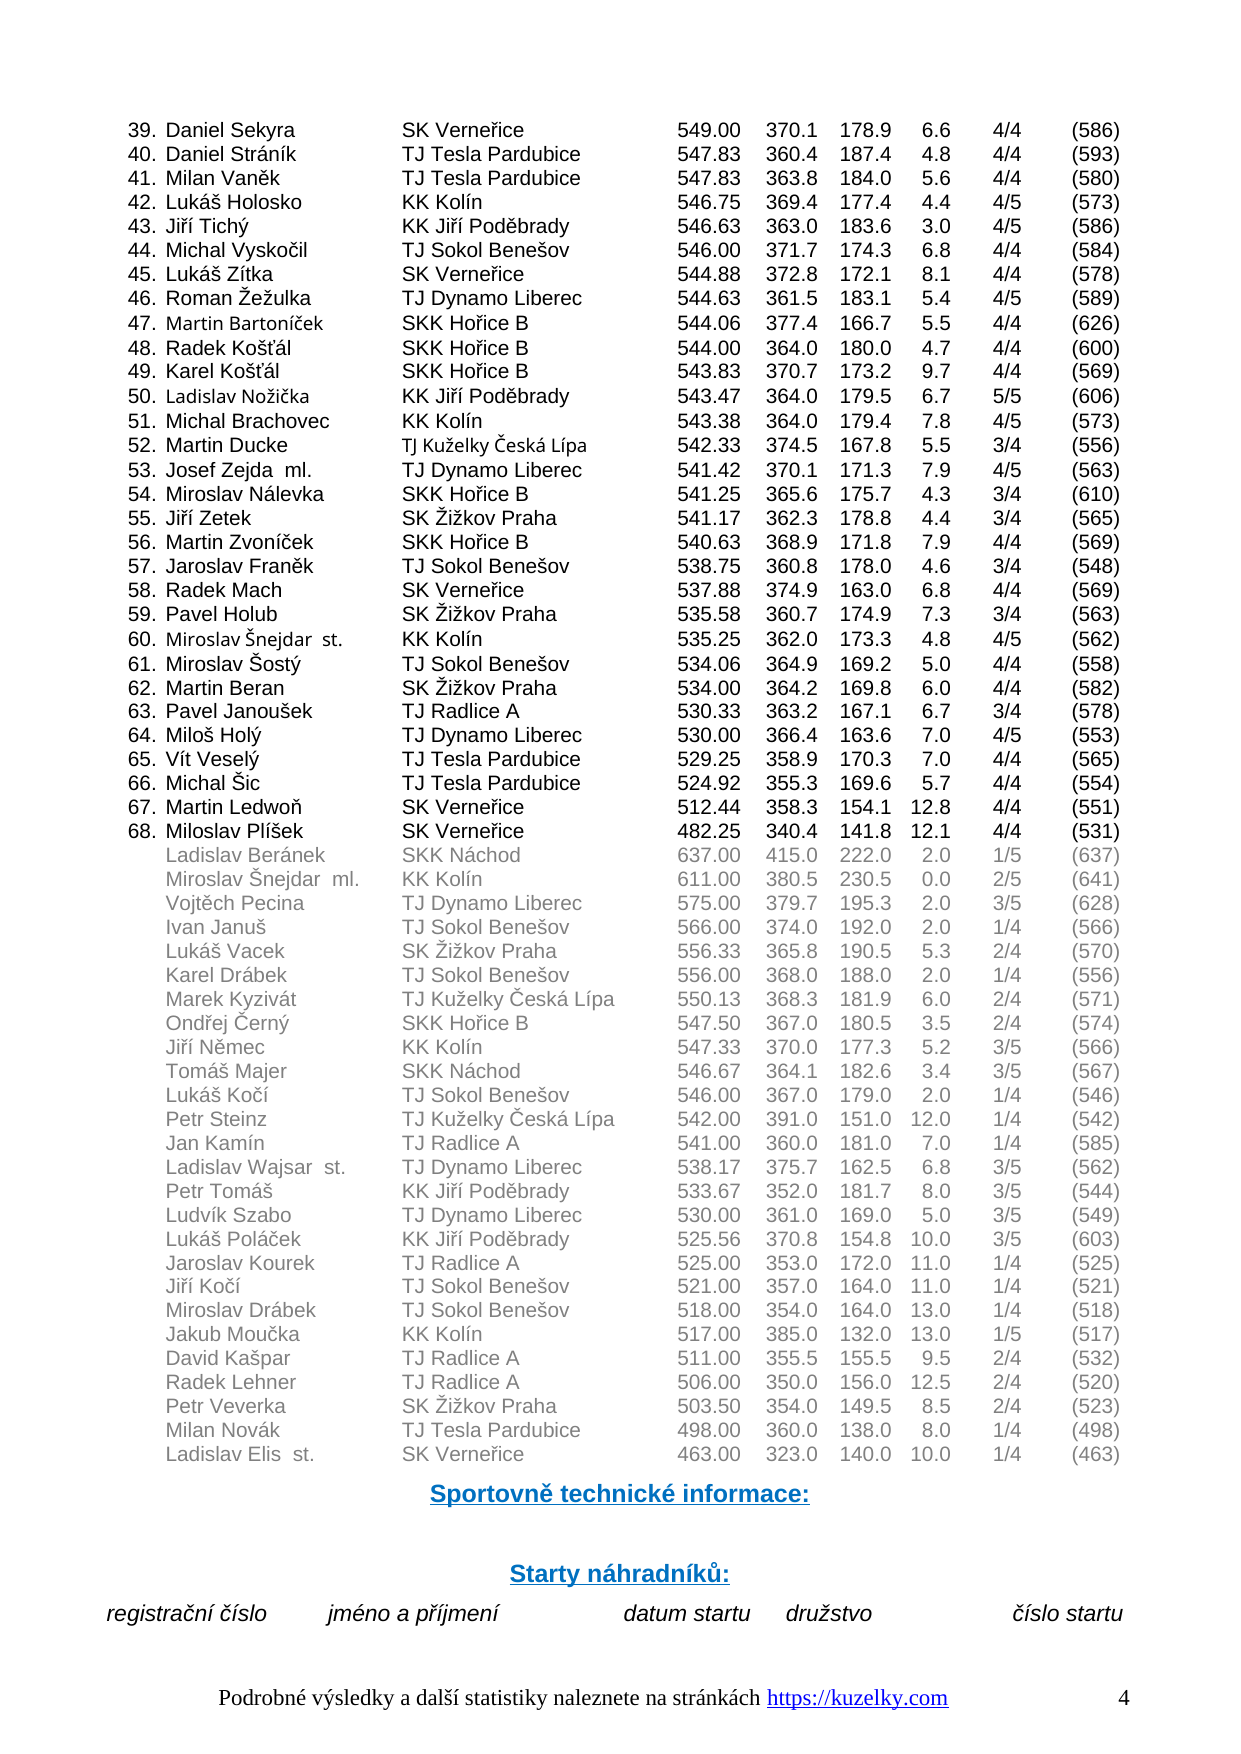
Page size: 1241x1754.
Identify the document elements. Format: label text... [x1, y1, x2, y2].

text 40. Daniel Stráník TJ Tesla Pardubice 547.83 360.4 187.4 4.8 4/4 (593) [106, 142, 1134, 166]
text 50. Ladislav Nožička KK Jiří Poděbrady 543.47 364.0 179.5 6.7 5/5 (606) [106, 383, 1134, 409]
text Tomáš Majer SKK Náchod 546.67 364.1 182.6 3.4 3/5 (567) [106, 1059, 1134, 1083]
text 64. Miloš Holý TJ Dynamo Liberec 530.00 366.4 163.6 7.0 4/5 (553) [106, 723, 1134, 747]
text 51. Michal Brachovec KK Kolín 543.38 364.0 179.4 7.8 4/5 (573) [106, 409, 1134, 433]
text 48. Radek Košťál SKK Hořice B 544.00 364.0 180.0 4.7 4/4 (600) [106, 335, 1134, 359]
text 66. Michal Šic TJ Tesla Pardubice 524.92 355.3 169.6 5.7 4/4 (554) [106, 771, 1134, 795]
text Lukáš Vacek SK Žižkov Praha 556.33 365.8 190.5 5.3 2/4 (570) [106, 939, 1134, 963]
text Jiří Němec KK Kolín 547.33 370.0 177.3 5.2 3/5 (566) [106, 1035, 1134, 1059]
text David Kašpar TJ Radlice A 511.00 355.5 155.5 9.5 2/4 (532) [106, 1346, 1134, 1370]
text 45. Lukáš Zítka SK Verneřice 544.88 372.8 172.1 8.1 4/4 (578) [106, 262, 1134, 286]
text 62. Martin Beran SK Žižkov Praha 534.00 364.2 169.8 6.0 4/4 (582) [106, 675, 1134, 699]
text Radek Lehner TJ Radlice A 506.00 350.0 156.0 12.5 2/4 (520) [106, 1370, 1134, 1394]
text Petr Steinz TJ Kuželky Česká Lípa 542.00 391.0 151.0 12.0 1/4 (542) [106, 1107, 1134, 1131]
text 53. Josef Zejda ml. TJ Dynamo Liberec 541.42 370.1 171.3 7.9 4/5 (563) [106, 458, 1134, 482]
text Miroslav Šnejdar ml. KK Kolín 611.00 380.5 230.5 0.0 2/5 (641) [106, 867, 1134, 891]
text 52. Martin Ducke TJ Kuželky Česká Lípa 542.33 374.5 167.8 5.5 3/4 (556) [106, 433, 1134, 458]
text registrační číslo jméno a příjmení datum startu družstvo číslo startu [106, 1600, 1134, 1626]
text Jakub Moučka KK Kolín 517.00 385.0 132.0 13.0 1/5 (517) [106, 1322, 1134, 1346]
text 44. Michal Vyskočil TJ Sokol Benešov 546.00 371.7 174.3 6.8 4/4 (584) [106, 238, 1134, 262]
text 63. Pavel Janoušek TJ Radlice A 530.33 363.2 167.1 6.7 3/4 (578) [106, 699, 1134, 723]
text 58. Radek Mach SK Verneřice 537.88 374.9 163.0 6.8 4/4 (569) [106, 578, 1134, 602]
text Jan Kamín TJ Radlice A 541.00 360.0 181.0 7.0 1/4 (585) [106, 1131, 1134, 1154]
text 42. Lukáš Holosko KK Kolín 546.75 369.4 177.4 4.4 4/5 (573) [106, 190, 1134, 214]
text Miroslav Drábek TJ Sokol Benešov 518.00 354.0 164.0 13.0 1/4 (518) [106, 1298, 1134, 1322]
text 46. Roman Žežulka TJ Dynamo Liberec 544.63 361.5 183.1 5.4 4/5 (589) [106, 286, 1134, 310]
text Starty náhradníků: [94, 1559, 1145, 1587]
text 55. Jiří Zetek SK Žižkov Praha 541.17 362.3 178.8 4.4 3/4 (565) [106, 506, 1134, 530]
text Karel Drábek TJ Sokol Benešov 556.00 368.0 188.0 2.0 1/4 (556) [106, 963, 1134, 987]
text 57. Jaroslav Franěk TJ Sokol Benešov 538.75 360.8 178.0 4.6 3/4 (548) [106, 554, 1134, 578]
text 61. Miroslav Šostý TJ Sokol Benešov 534.06 364.9 169.2 5.0 4/4 (558) [106, 651, 1134, 675]
text Lukáš Kočí TJ Sokol Benešov 546.00 367.0 179.0 2.0 1/4 (546) [106, 1083, 1134, 1107]
text Ladislav Elis st. SK Verneřice 463.00 323.0 140.0 10.0 1/4 (463) [106, 1442, 1134, 1466]
text 49. Karel Košťál SKK Hořice B 543.83 370.7 173.2 9.7 4/4 (569) [106, 359, 1134, 383]
text 59. Pavel Holub SK Žižkov Praha 535.58 360.7 174.9 7.3 3/4 (563) [106, 602, 1134, 626]
text Lukáš Poláček KK Jiří Poděbrady 525.56 370.8 154.8 10.0 3/5 (603) [106, 1226, 1134, 1250]
text 68. Miloslav Plíšek SK Verneřice 482.25 340.4 141.8 12.1 4/4 (531) [106, 819, 1134, 843]
text Ladislav Beránek SKK Náchod 637.00 415.0 222.0 2.0 1/5 (637) [106, 843, 1134, 867]
text Milan Novák TJ Tesla Pardubice 498.00 360.0 138.0 8.0 1/4 (498) [106, 1418, 1134, 1442]
text 39. Daniel Sekyra SK Verneřice 549.00 370.1 178.9 6.6 4/4 (586) [106, 118, 1134, 142]
text Petr Tomáš KK Jiří Poděbrady 533.67 352.0 181.7 8.0 3/5 (544) [106, 1178, 1134, 1202]
text Ludvík Szabo TJ Dynamo Liberec 530.00 361.0 169.0 5.0 3/5 (549) [106, 1202, 1134, 1226]
text 47. Martin Bartoníček SKK Hořice B 544.06 377.4 166.7 5.5 4/4 (626) [106, 310, 1134, 335]
text Marek Kyzivát TJ Kuželky Česká Lípa 550.13 368.3 181.9 6.0 2/4 (571) [106, 987, 1134, 1011]
text 43. Jiří Tichý KK Jiří Poděbrady 546.63 363.0 183.6 3.0 4/5 (586) [106, 214, 1134, 238]
text 60. Miroslav Šnejdar st. KK Kolín 535.25 362.0 173.3 4.8 4/5 (562) [106, 626, 1134, 651]
text Vojtěch Pecina TJ Dynamo Liberec 575.00 379.7 195.3 2.0 3/5 (628) [106, 891, 1134, 915]
text Petr Veverka SK Žižkov Praha 503.50 354.0 149.5 8.5 2/4 (523) [106, 1394, 1134, 1418]
text 41. Milan Vaněk TJ Tesla Pardubice 547.83 363.8 184.0 5.6 4/4 (580) [106, 166, 1134, 190]
text Ondřej Černý SKK Hořice B 547.50 367.0 180.5 3.5 2/4 (574) [106, 1011, 1134, 1035]
text 56. Martin Zvoníček SKK Hořice B 540.63 368.9 171.8 7.9 4/4 (569) [106, 530, 1134, 554]
text 67. Martin Ledwoň SK Verneřice 512.44 358.3 154.1 12.8 4/4 (551) [106, 795, 1134, 819]
text Sportovně technické informace: [94, 1478, 1145, 1507]
text 54. Miroslav Nálevka SKK Hořice B 541.25 365.6 175.7 4.3 3/4 (610) [106, 482, 1134, 506]
text Ladislav Wajsar st. TJ Dynamo Liberec 538.17 375.7 162.5 6.8 3/5 (562) [106, 1154, 1134, 1178]
text Jiří Kočí TJ Sokol Benešov 521.00 357.0 164.0 11.0 1/4 (521) [106, 1274, 1134, 1298]
text Jaroslav Kourek TJ Radlice A 525.00 353.0 172.0 11.0 1/4 (525) [106, 1250, 1134, 1274]
text 65. Vít Veselý TJ Tesla Pardubice 529.25 358.9 170.3 7.0 4/4 (565) [106, 747, 1134, 771]
text Ivan Januš TJ Sokol Benešov 566.00 374.0 192.0 2.0 1/4 (566) [106, 915, 1134, 939]
